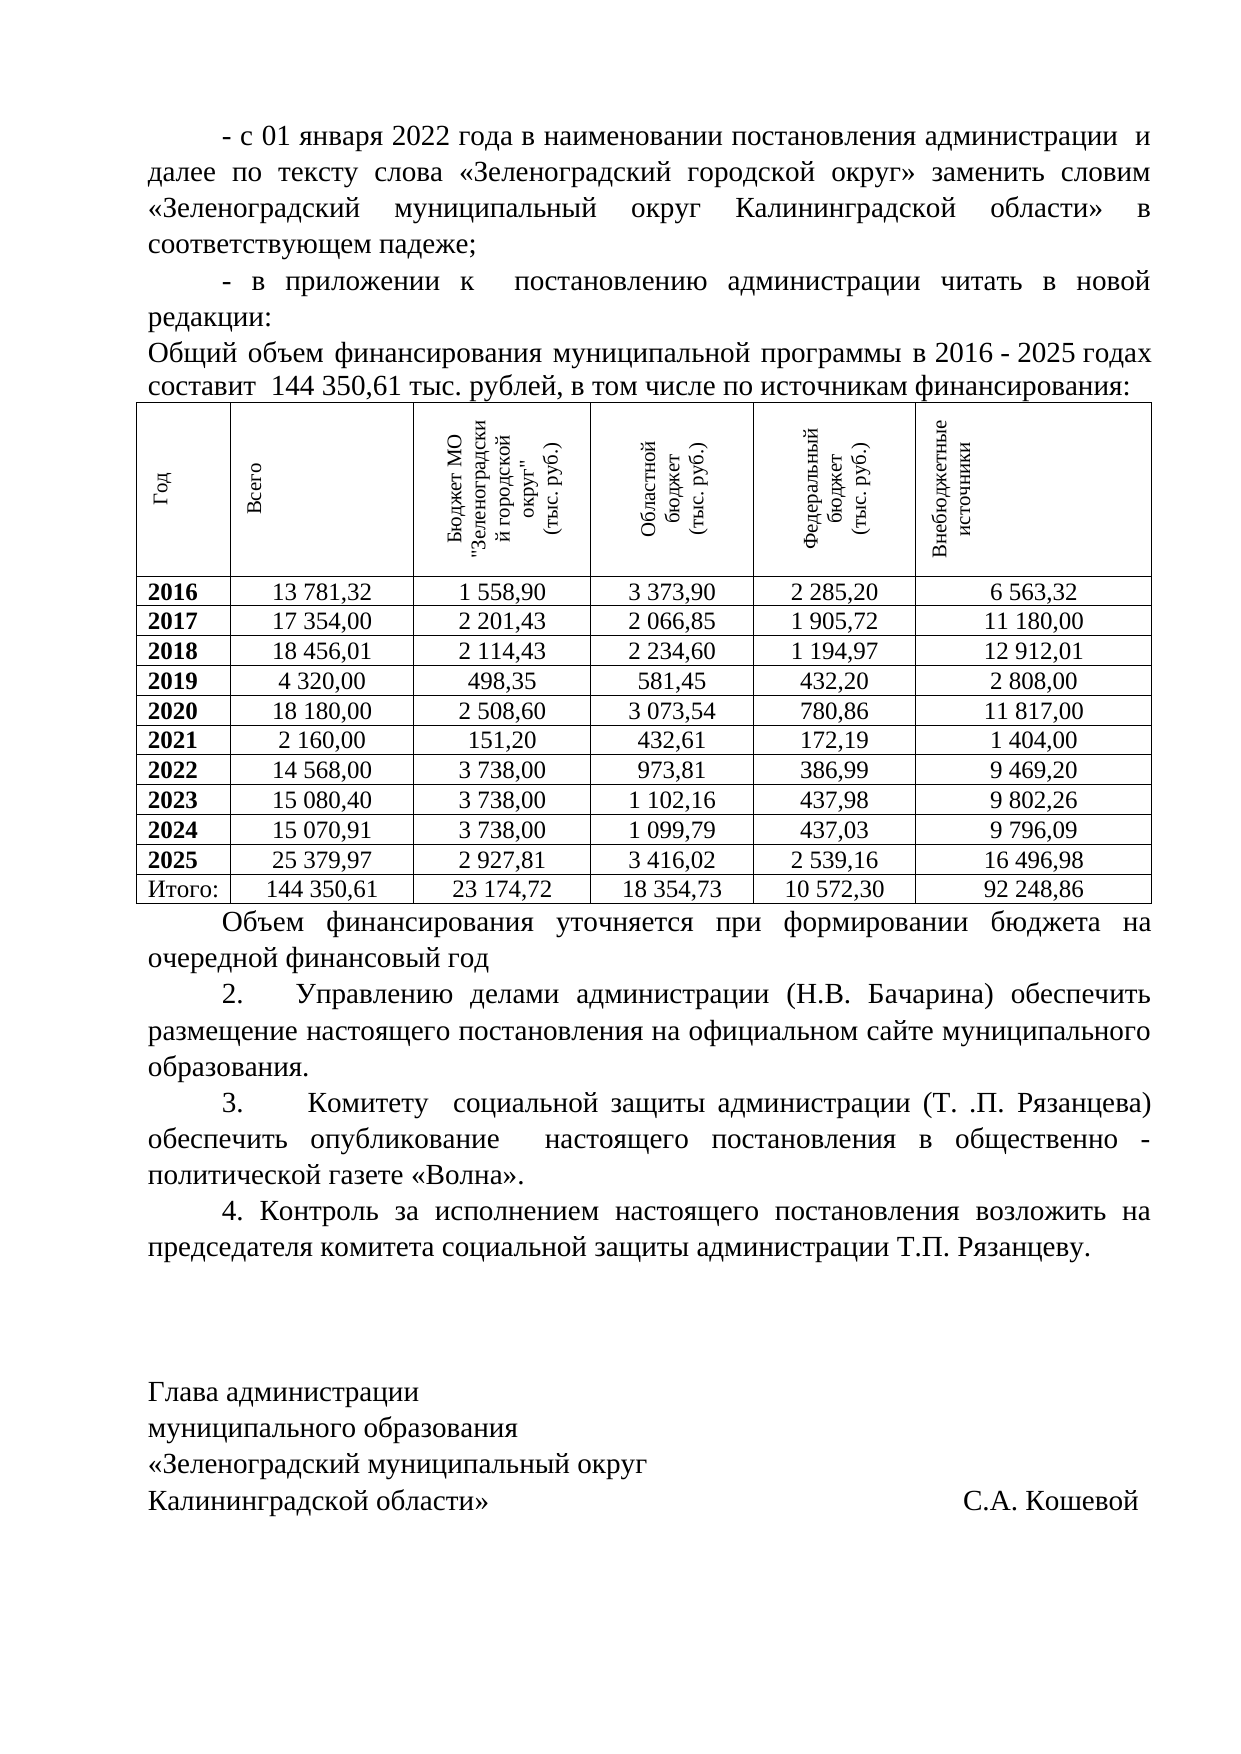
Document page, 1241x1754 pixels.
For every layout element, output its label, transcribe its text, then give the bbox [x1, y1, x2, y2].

text 2. Управлению делами администрации (Н.В. Бачарина) обеспечить размещение настоящего постановления на официальном сайте муниципального образования. [148, 977, 1152, 1082]
table_cell 2018 [137, 636, 230, 665]
text 3. Комитету социальной защиты администрации (Т. .П. Рязанцева) обеспечить опубликование настоящего постановления в общественно - политической газете «Волна». [148, 1085, 1152, 1191]
text 4. Контроль за исполнением настоящего постановления возложить на председателя комитета социальной защиты администрации Т.П. Рязанцеву. [148, 1193, 1152, 1263]
table_cell 1 102,16 [591, 785, 753, 814]
table_cell 1 194,97 [754, 636, 915, 665]
table_cell 3 073,54 [591, 696, 753, 724]
table_cell 2025 [137, 845, 230, 873]
table_cell 3 416,02 [591, 845, 753, 873]
text Общий объем финансирования муниципальной программы в 2016 - 2025 годах составит 144 350,61 тыс. рублей, в том числе по источникам финансирования: [148, 335, 1152, 402]
table_cell 18 456,01 [231, 636, 413, 665]
table_cell 2023 [137, 785, 230, 814]
table_cell 13 781,32 [231, 577, 413, 605]
table_cell 2 808,00 [916, 666, 1151, 695]
text Глава администрации [148, 1374, 1152, 1408]
table_cell 2 160,00 [231, 726, 413, 754]
table_cell 14 568,00 [231, 755, 413, 784]
table_cell 17 354,00 [231, 606, 413, 635]
table_header Федеральный бюджет (тыс. руб.) [754, 403, 915, 576]
table_cell 151,20 [414, 726, 590, 754]
table_cell 3 738,00 [414, 755, 590, 784]
table_cell 10 572,30 [754, 875, 915, 903]
table_cell 11 817,00 [916, 696, 1151, 724]
table_cell 2 285,20 [754, 577, 915, 605]
table_cell 144 350,61 [231, 875, 413, 903]
text муниципального образования [148, 1410, 1152, 1444]
table_cell 23 174,72 [414, 875, 590, 903]
table_cell 9 469,20 [916, 755, 1151, 784]
table_cell 437,03 [754, 815, 915, 844]
text «Зеленоградский муниципальный округ [148, 1446, 1152, 1480]
table_cell 2019 [137, 666, 230, 695]
table_cell 2 201,43 [414, 606, 590, 635]
table_cell 498,35 [414, 666, 590, 695]
table_cell 1 558,90 [414, 577, 590, 605]
table_cell 18 354,73 [591, 875, 753, 903]
table_cell Итого: [137, 875, 230, 903]
table_cell 432,20 [754, 666, 915, 695]
table_cell 25 379,97 [231, 845, 413, 873]
table_cell 2016 [137, 577, 230, 605]
table_header Год [137, 403, 230, 576]
table_header Бюджет МО "Зеленоградский городской округ" (тыс. руб.) [414, 403, 590, 576]
table_cell 1 099,79 [591, 815, 753, 844]
table_cell 432,61 [591, 726, 753, 754]
table_cell 437,98 [754, 785, 915, 814]
table_header Всего [231, 403, 413, 576]
table_cell 9 796,09 [916, 815, 1151, 844]
table_cell 581,45 [591, 666, 753, 695]
text - с 01 января 2022 года в наименовании постановления администрации и далее по тексту слова «Зеленоградский городской округ» заменить словим «Зеленоградский муниципальный округ Калининградской области» в соответствующем падеже; [148, 118, 1152, 260]
table_cell 15 080,40 [231, 785, 413, 814]
table_cell 2 234,60 [591, 636, 753, 665]
table_cell 3 373,90 [591, 577, 753, 605]
table_cell 2 066,85 [591, 606, 753, 635]
table_cell 6 563,32 [916, 577, 1151, 605]
table_cell 11 180,00 [916, 606, 1151, 635]
table_cell 2 114,43 [414, 636, 590, 665]
table_cell 3 738,00 [414, 785, 590, 814]
table_cell 92 248,86 [916, 875, 1151, 903]
table_header Внебюджетные источники [916, 403, 1151, 576]
table_cell 4 320,00 [231, 666, 413, 695]
table_cell 973,81 [591, 755, 753, 784]
table_cell 386,99 [754, 755, 915, 784]
table_cell 172,19 [754, 726, 915, 754]
table_cell 1 905,72 [754, 606, 915, 635]
table_cell 2020 [137, 696, 230, 724]
table_header Областной бюджет (тыс. руб.) [591, 403, 753, 576]
table_cell 2024 [137, 815, 230, 844]
table_cell 15 070,91 [231, 815, 413, 844]
table_cell 1 404,00 [916, 726, 1151, 754]
table_cell 12 912,01 [916, 636, 1151, 665]
table_cell 18 180,00 [231, 696, 413, 724]
table_cell 2 539,16 [754, 845, 915, 873]
text Объем финансирования уточняется при формировании бюджета на очередной финансовый год [148, 904, 1152, 974]
table_cell 2 508,60 [414, 696, 590, 724]
table_cell 16 496,98 [916, 845, 1151, 873]
table_cell 2017 [137, 606, 230, 635]
table_cell 2022 [137, 755, 230, 784]
text - в приложении к постановлению администрации читать в новой редакции: [148, 263, 1152, 332]
table_cell 780,86 [754, 696, 915, 724]
table_cell 9 802,26 [916, 785, 1151, 814]
table_cell 2 927,81 [414, 845, 590, 873]
table_cell 2021 [137, 726, 230, 754]
table_cell 3 738,00 [414, 815, 590, 844]
text Калининградской области» С.А. Кошевой [148, 1483, 1152, 1516]
